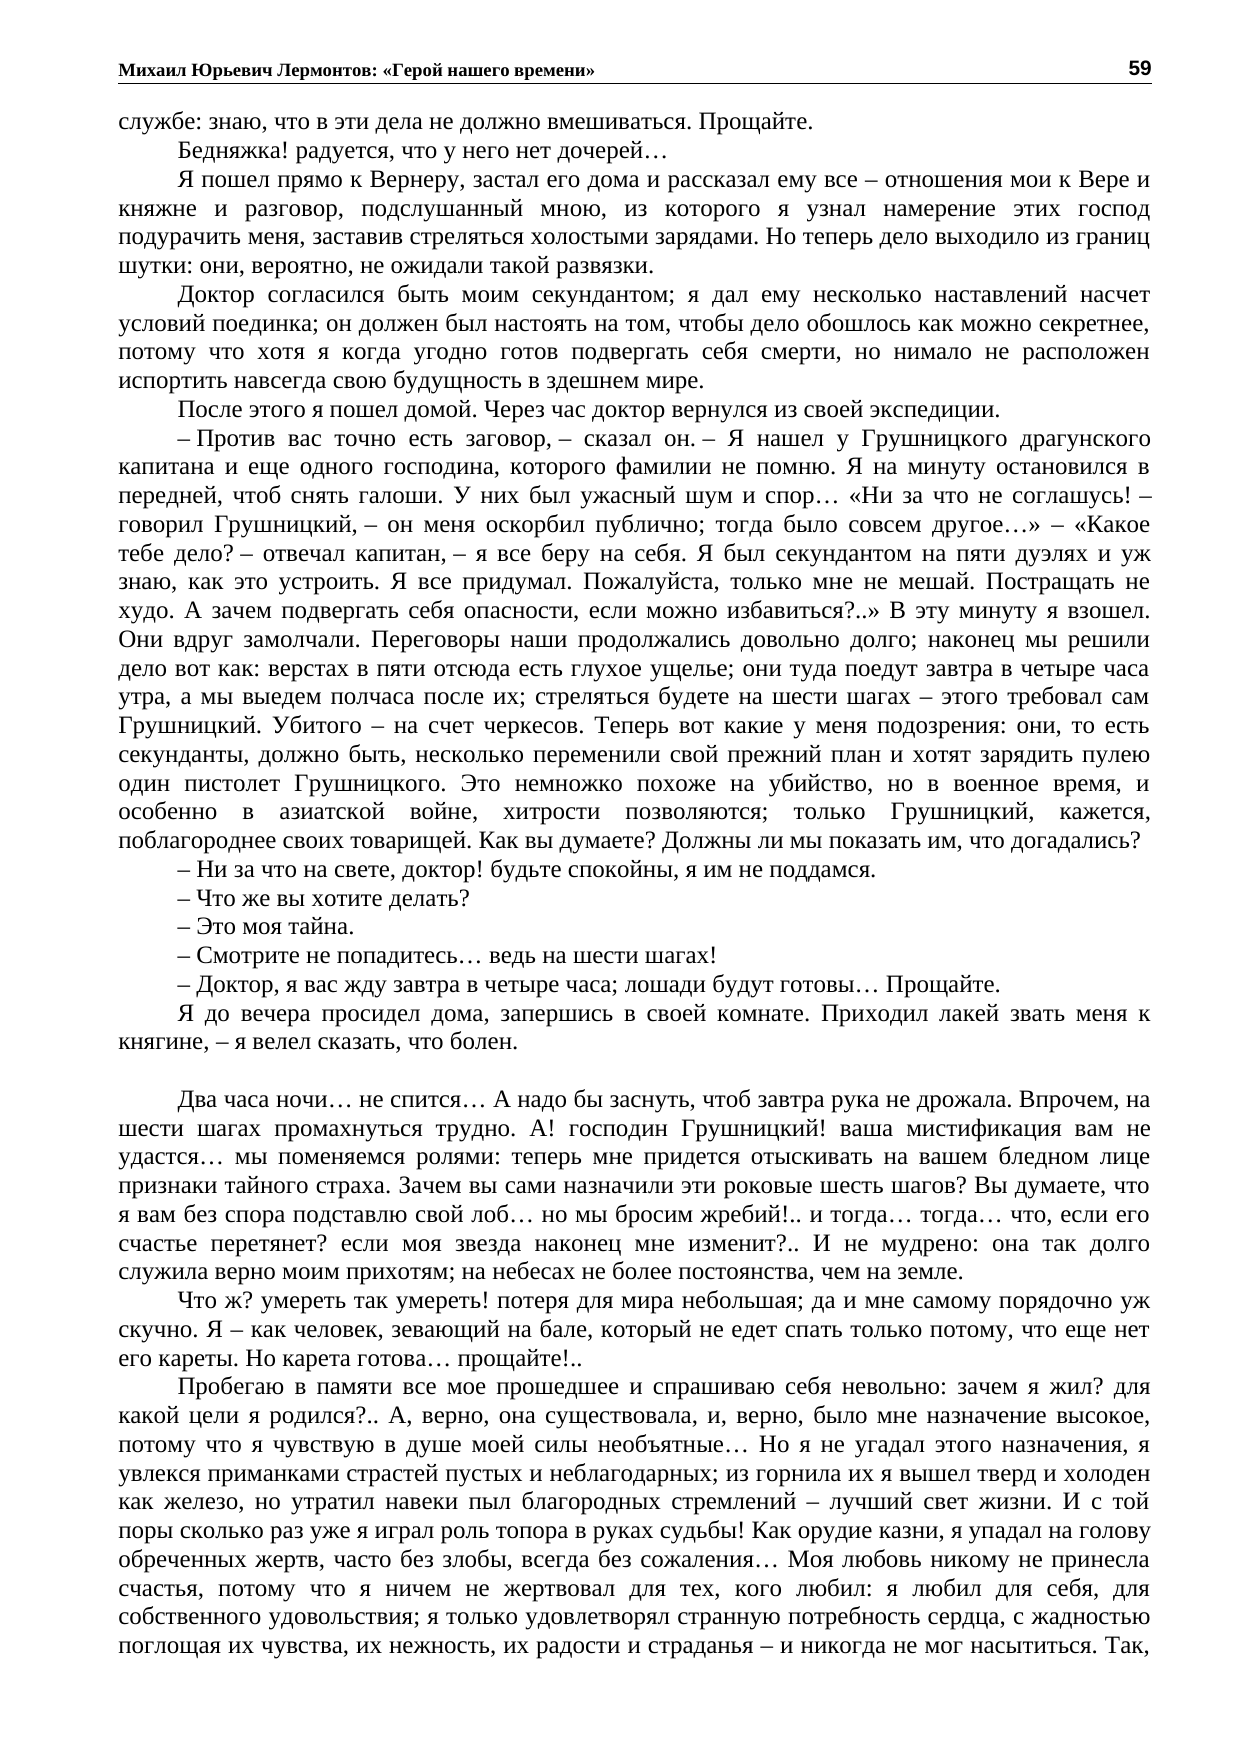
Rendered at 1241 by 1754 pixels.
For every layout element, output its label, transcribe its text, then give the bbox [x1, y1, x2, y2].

text – Это моя тайна. [118, 911, 1152, 940]
text – Доктор, я вас жду завтра в четыре часа; лошади будут готовы… Прощайте. [118, 969, 1152, 998]
text Бедняжка! радуется, что у него нет дочерей… [118, 135, 1152, 164]
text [118, 106, 1152, 135]
text – Против вас точно есть заговор, – сказал он. – Я нашел у Грушницкого драгунского капитана и еще одного господина, которого фамилии не помню. Я на минуту остановился в передней, чтоб снять галоши. У них был ужасный шум и спор… «Ни за что не соглашусь! – говорил Грушницкий, – он меня оскорбил публично; тогда было совсем другое…» – «Какое тебе дело? – отвечал капитан, – я все беру на себя. Я был секундантом на пяти дуэлях и уж знаю, как это устроить. Я все придумал. Пожалуйста, только мне не мешай. Постращать не худо. А зачем подвергать себя опасности, если можно избавиться?..» В эту минуту я взошел. Они вдруг замолчали. Переговоры наши продолжались довольно долго; наконец мы решили дело вот как: верстах в пяти отсюда есть глухое ущелье; они туда поедут завтра в четыре часа утра, а мы выедем полчаса после их; стреляться будете на шести шагах – этого требовал сам Грушницкий. Убитого – на счет черкесов. Теперь вот какие у меня подозрения: они, то есть секунданты, должно быть, несколько переменили свой прежний план и хотят зарядить пулею один пистолет Грушницкого. Это немножко похоже на убийство, но в военное время, и особенно в азиатской войне, хитрости позволяются; только Грушницкий, кажется, поблагороднее своих товарищей. Как вы думаете? Должны ли мы показать им, что догадались? [118, 423, 1152, 854]
text После этого я пошел домой. Через час доктор вернулся из своей экспедиции. [118, 394, 1152, 423]
text – Смотрите не попадитесь… ведь на шести шагах! [118, 940, 1152, 969]
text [118, 1371, 1152, 1659]
text Доктор согласился быть моим секундантом; я дал ему несколько наставлений насчет условий поединка; он должен был настоять на том, чтобы дело обошлось как можно секретнее, потому что хотя я когда угодно готов подвергать себя смерти, но нимало не расположен испортить навсегда свою будущность в здешнем мире. [118, 279, 1152, 394]
text Я до вечера просидел дома, запершись в своей комнате. Приходил лакей звать меня к княгине, – я велел сказать, что болен. [118, 998, 1152, 1055]
text Два часа ночи… не спится… А надо бы заснуть, чтоб завтра рука не дрожала. Впрочем, на шести шагах промахнуться трудно. А! господин Грушницкий! ваша мистификация вам не удастся… мы поменяемся ролями: теперь мне придется отыскивать на вашем бледном лице признаки тайного страха. Зачем вы сами назначили эти роковые шесть шагов? Вы думаете, что я вам без спора подставлю свой лоб… но мы бросим жребий!.. и тогда… тогда… что, если его счастье перетянет? если моя звезда наконец мне изменит?.. И не мудрено: она так долго служила верно моим прихотям; на небесах не более постоянства, чем на земле. [118, 1084, 1152, 1285]
text – Ни за что на свете, доктор! будьте спокойны, я им не поддамся. [118, 854, 1152, 883]
text Я пошел прямо к Вернеру, застал его дома и рассказал ему все – отношения мои к Вере и княжне и разговор, подслушанный мною, из которого я узнал намерение этих господ подурачить меня, заставив стреляться холостыми зарядами. Но теперь дело выходило из границ шутки: они, вероятно, не ожидали такой развязки. [118, 164, 1152, 279]
text Что ж? умереть так умереть! потеря для мира небольшая; да и мне самому порядочно уж скучно. Я – как человек, зевающий на бале, который не едет спать только потому, что еще нет его кареты. Но карета готова… прощайте!.. [118, 1285, 1152, 1371]
text – Что же вы хотите делать? [118, 883, 1152, 911]
